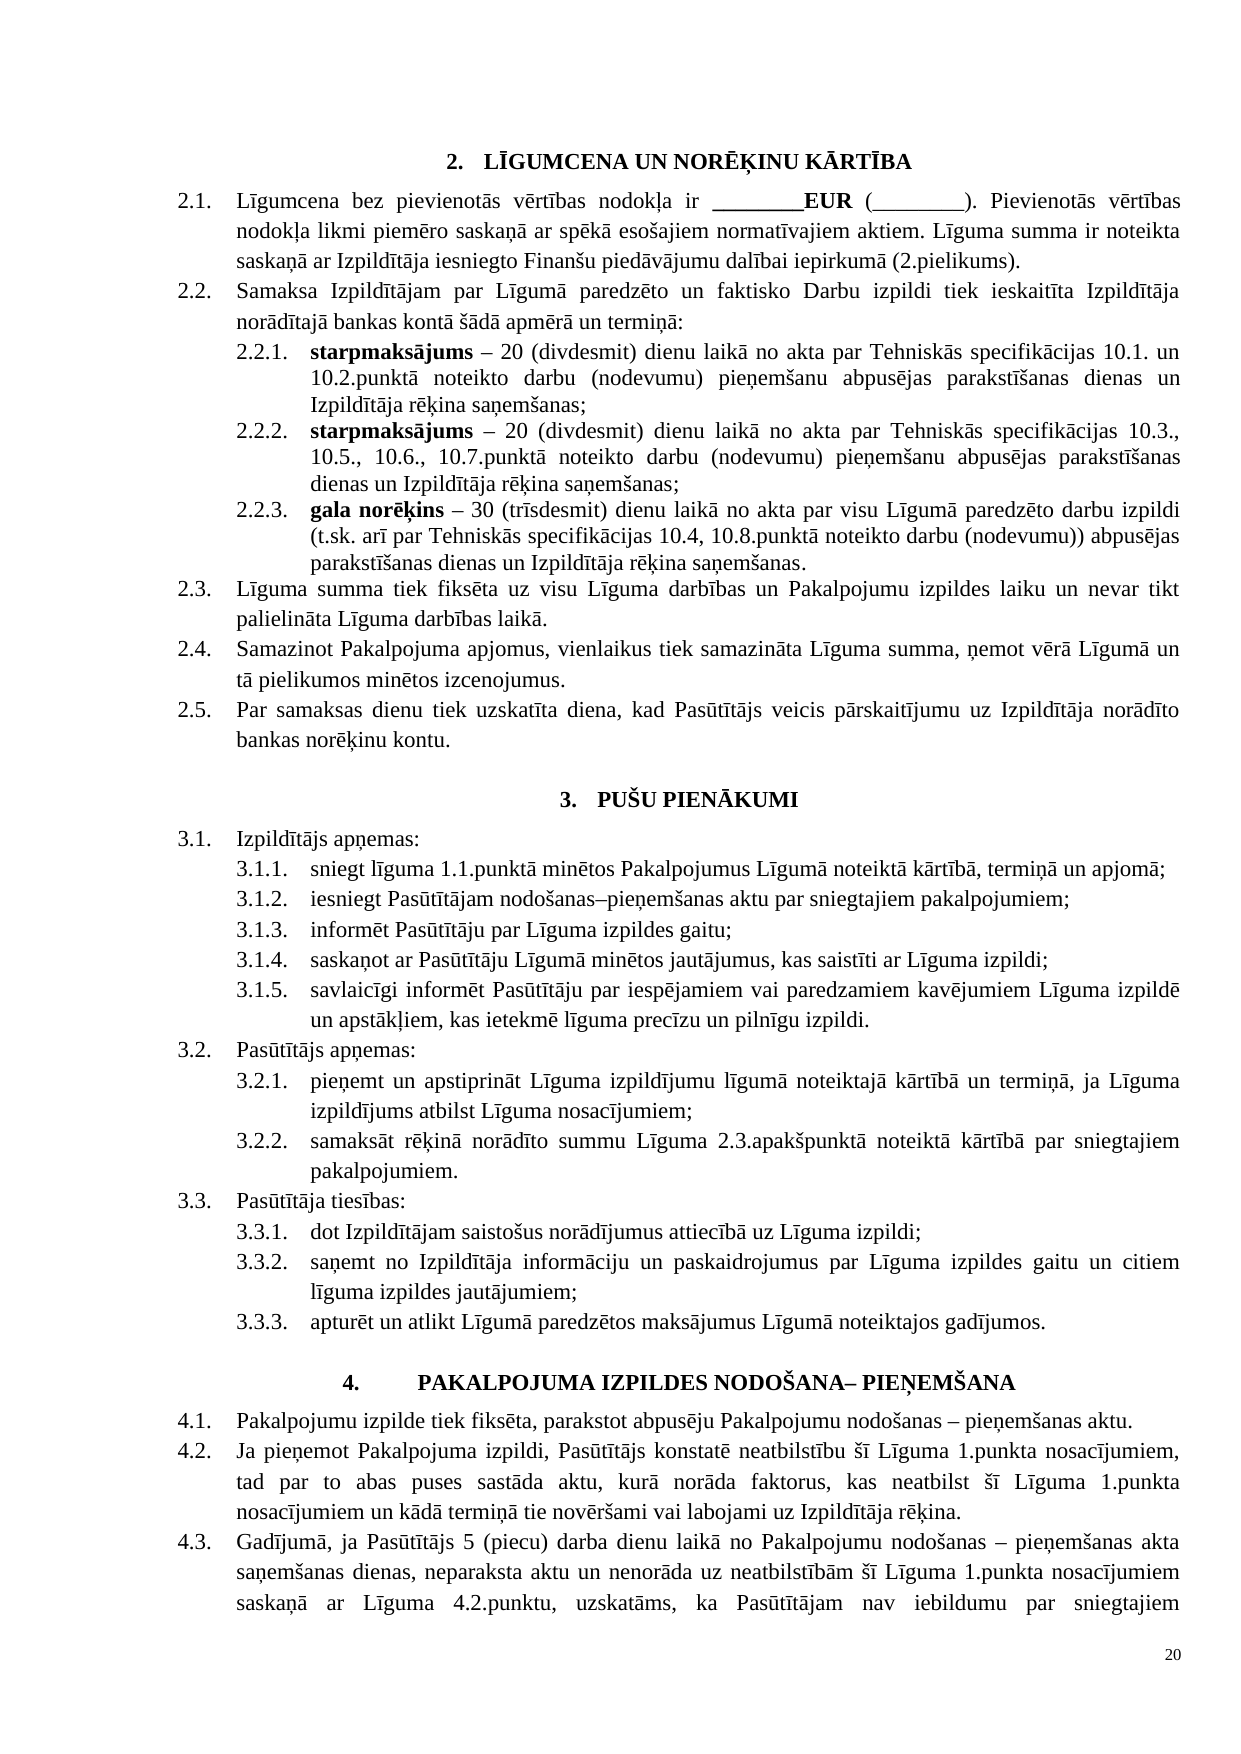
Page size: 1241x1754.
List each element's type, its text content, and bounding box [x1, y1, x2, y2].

list Ja pieņemot Pakalpojuma izpildi, Pasūtītājs konstatē neatbilstību šī Līguma 1.punkta nosacījumiem, tad par to abas puses sastāda aktu, kurā norāda faktorus, kas neatbilst šī Līguma 1.punkta nosacījumiem un kādā termiņā tie novēršami vai labojami uz Izpildītāja rēķina. [177, 1438, 1181, 1524]
list samaksāt rēķinā norādīto summu Līguma 2.3.apakšpunktā noteiktā kārtībā par sniegtajiem pakalpojumiem. [236, 1127, 1181, 1184]
list gala norēķins – 30 (trīsdesmit) dienu laikā no akta par visu Līgumā paredzēto darbu izpildi (t.sk. arī par Tehniskās specifikācijas 10.4, 10.8.punktā noteikto darbu (nodevumu)) abpusējas parakstīšanas dienas un Izpildītāja rēķina saņemšanas. [236, 496, 1181, 575]
list pieņemt un apstiprināt Līguma izpildījumu līgumā noteiktajā kārtībā un termiņā, ja Līguma izpildījums atbilst Līguma nosacījumiem; [236, 1067, 1181, 1123]
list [177, 1528, 1181, 1615]
list Samazinot Pakalpojuma apjomus, vienlaikus tiek samazināta Līguma summa, ņemot vērā Līgumā un tā pielikumos minētos izcenojumus. [177, 636, 1181, 692]
list Par samaksas dienu tiek uzskatīta diena, kad Pasūtītājs veicis pārskaitījumu uz Izpildītāja norādīto bankas norēķinu kontu. [177, 696, 1181, 752]
list Pasūtītāja tiesības: [177, 1188, 1181, 1214]
list Līgumcena bez pievienotās vērtības nodokļa ir ________EUR (________). Pievienotās vērtības nodokļa likmi piemēro saskaņā ar spēkā esošajiem normatīvajiem aktiem. Līguma summa ir noteikta saskaņā ar Izpildītāja iesniegto Finanšu piedāvājumu dalībai iepirkumā (2.pielikums). [177, 187, 1181, 274]
list Izpildītājs apņemas: [177, 825, 1181, 851]
list PAKALPOJUMA IZPILDES NODOŠANA– PIEŅEMŠANA [177, 1369, 1181, 1395]
list savlaicīgi informēt Pasūtītāju par iespējamiem vai paredzamiem kavējumiem Līguma izpildē un apstākļiem, kas ietekmē līguma precīzu un pilnīgu izpildi. [236, 976, 1181, 1033]
list iesniegt Pasūtītājam nodošanas–pieņemšanas aktu par sniegtajiem pakalpojumiem; [236, 886, 1181, 912]
list starpmaksājums – 20 (divdesmit) dienu laikā no akta par Tehniskās specifikācijas 10.3., 10.5., 10.6., 10.7.punktā noteikto darbu (nodevumu) pieņemšanu abpusējas parakstīšanas dienas un Izpildītāja rēķina saņemšanas; [236, 417, 1181, 496]
list Pasūtītājs apņemas: [177, 1037, 1181, 1063]
list PUŠU PIENĀKUMI [177, 787, 1181, 813]
list Līguma summa tiek fiksēta uz visu Līguma darbības un Pakalpojumu izpildes laiku un nevar tikt palielināta Līguma darbības laikā. [177, 575, 1181, 632]
list starpmaksājums – 20 (divdesmit) dienu laikā no akta par Tehniskās specifikācijas 10.1. un 10.2.punktā noteikto darbu (nodevumu) pieņemšanu abpusējas parakstīšanas dienas un Izpildītāja rēķina saņemšanas; [236, 338, 1181, 417]
list LĪGUMCENA UN NORĒĶINU KĀRTĪBA [177, 148, 1181, 175]
list informēt Pasūtītāju par Līguma izpildes gaitu; [236, 916, 1181, 942]
list Pakalpojumu izpilde tiek fiksēta, parakstot abpusēju Pakalpojumu nodošanas – pieņemšanas aktu. [177, 1407, 1181, 1434]
list saskaņot ar Pasūtītāju Līgumā minētos jautājumus, kas saistīti ar Līguma izpildi; [236, 946, 1181, 972]
list sniegt līguma 1.1.punktā minētos Pakalpojumus Līgumā noteiktā kārtībā, termiņā un apjomā; [236, 855, 1181, 882]
list apturēt un atlikt Līgumā paredzētos maksājumus Līgumā noteiktajos gadījumos. [236, 1308, 1181, 1335]
list Samaksa Izpildītājam par Līgumā paredzēto un faktisko Darbu izpildi tiek ieskaitīta Izpildītāja norādītajā bankas kontā šādā apmērā un termiņā: [177, 277, 1181, 334]
list saņemt no Izpildītāja informāciju un paskaidrojumus par Līguma izpildes gaitu un citiem līguma izpildes jautājumiem; [236, 1248, 1181, 1304]
list dot Izpildītājam saistošus norādījumus attiecībā uz Līguma izpildi; [236, 1218, 1181, 1244]
